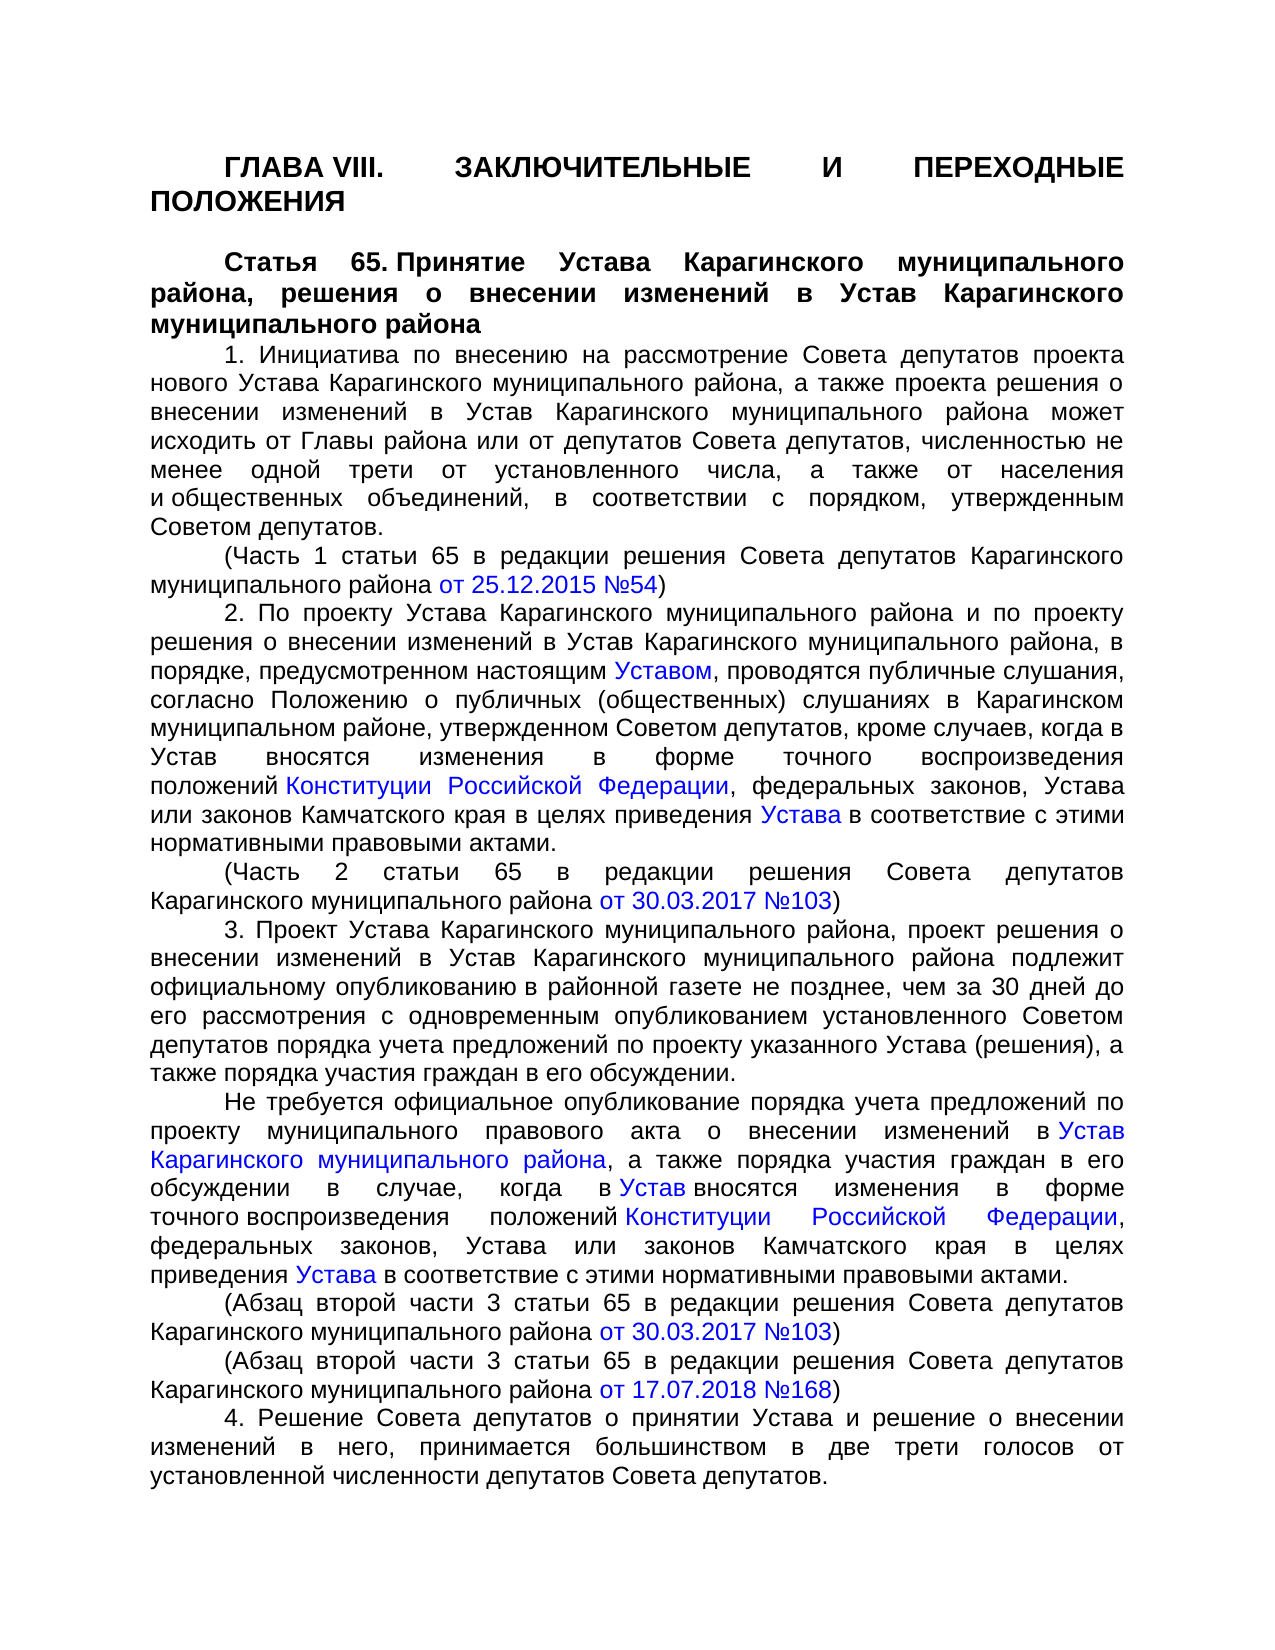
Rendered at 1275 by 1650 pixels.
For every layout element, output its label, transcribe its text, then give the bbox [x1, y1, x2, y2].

text (Часть 2 статьи 65 в редакции решения Совета депутатов Карагинского муниципального района от 30.03.2017 №103) [150, 857, 1125, 914]
text (Часть 1 статьи 65 в редакции решения Совета депутатов Карагинского муниципального района от 25.12.2015 №54) [150, 541, 1125, 598]
text Статья 65. Принятие Устава Карагинского муниципального района, решения о внесении изменений в Устав Карагинского муниципального района [150, 246, 1125, 339]
text 2. По проекту Устава Карагинского муниципального района и по проекту решения о внесении изменений в Устав Карагинского муниципального района, в порядке, предусмотренном настоящим Уставом, проводятся публичные слушания, согласно Положению о публичных (общественных) слушаниях в Карагинском муниципальном районе, утвержденном Советом депутатов, кроме случаев, когда в Устав вносятся изменения в форме точного воспроизведения положений Конституции Российской Федерации, федеральных законов, Устава или законов Камчатского края в целях приведения Устава в соответствие с этими нормативными правовыми актами. [150, 598, 1125, 857]
text Не требуется официальное опубликование порядка учета предложений по проекту муниципального правового акта о внесении изменений в Устав Карагинского муниципального района, а также порядка участия граждан в его обсуждении в случае, когда в Устав вносятся изменения в форме точного воспроизведения положений Конституции Российской Федерации, федеральных законов, Устава или законов Камчатского края в целях приведения Устава в соответствие с этими нормативными правовыми актами. [150, 1087, 1125, 1288]
text (Абзац второй части 3 статьи 65 в редакции решения Совета депутатов Карагинского муниципального района от 30.03.2017 №103) [150, 1288, 1125, 1346]
text (Абзац второй части 3 статьи 65 в редакции решения Совета депутатов Карагинского муниципального района от 17.07.2018 №168) [150, 1346, 1125, 1403]
text ГЛАВА VIII. ЗАКЛЮЧИТЕЛЬНЫЕ И ПЕРЕХОДНЫЕ ПОЛОЖЕНИЯ [150, 150, 1125, 217]
text 1. Инициатива по внесению на рассмотрение Совета депутатов проекта нового Устава Карагинского муниципального района, а также проекта решения о внесении изменений в Устав Карагинского муниципального района может исходить от Главы района или от депутатов Совета депутатов, численностью не менее одной трети от установленного числа, а также от населения и общественных объединений, в соответствии с порядком, утвержденным Советом депутатов. [150, 339, 1125, 541]
text 4. Решение Совета депутатов о принятии Устава и решение о внесении изменений в него, принимается большинством в две трети голосов от установленной численности депутатов Совета депутатов. [150, 1403, 1125, 1489]
text 3. Проект Устава Карагинского муниципального района, проект решения о внесении изменений в Устав Карагинского муниципального района подлежит официальному опубликованию в районной газете не позднее, чем за 30 дней до его рассмотрения с одновременным опубликованием установленного Советом депутатов порядка учета предложений по проекту указанного Устава (решения), а также порядка участия граждан в его обсуждении. [150, 914, 1125, 1087]
